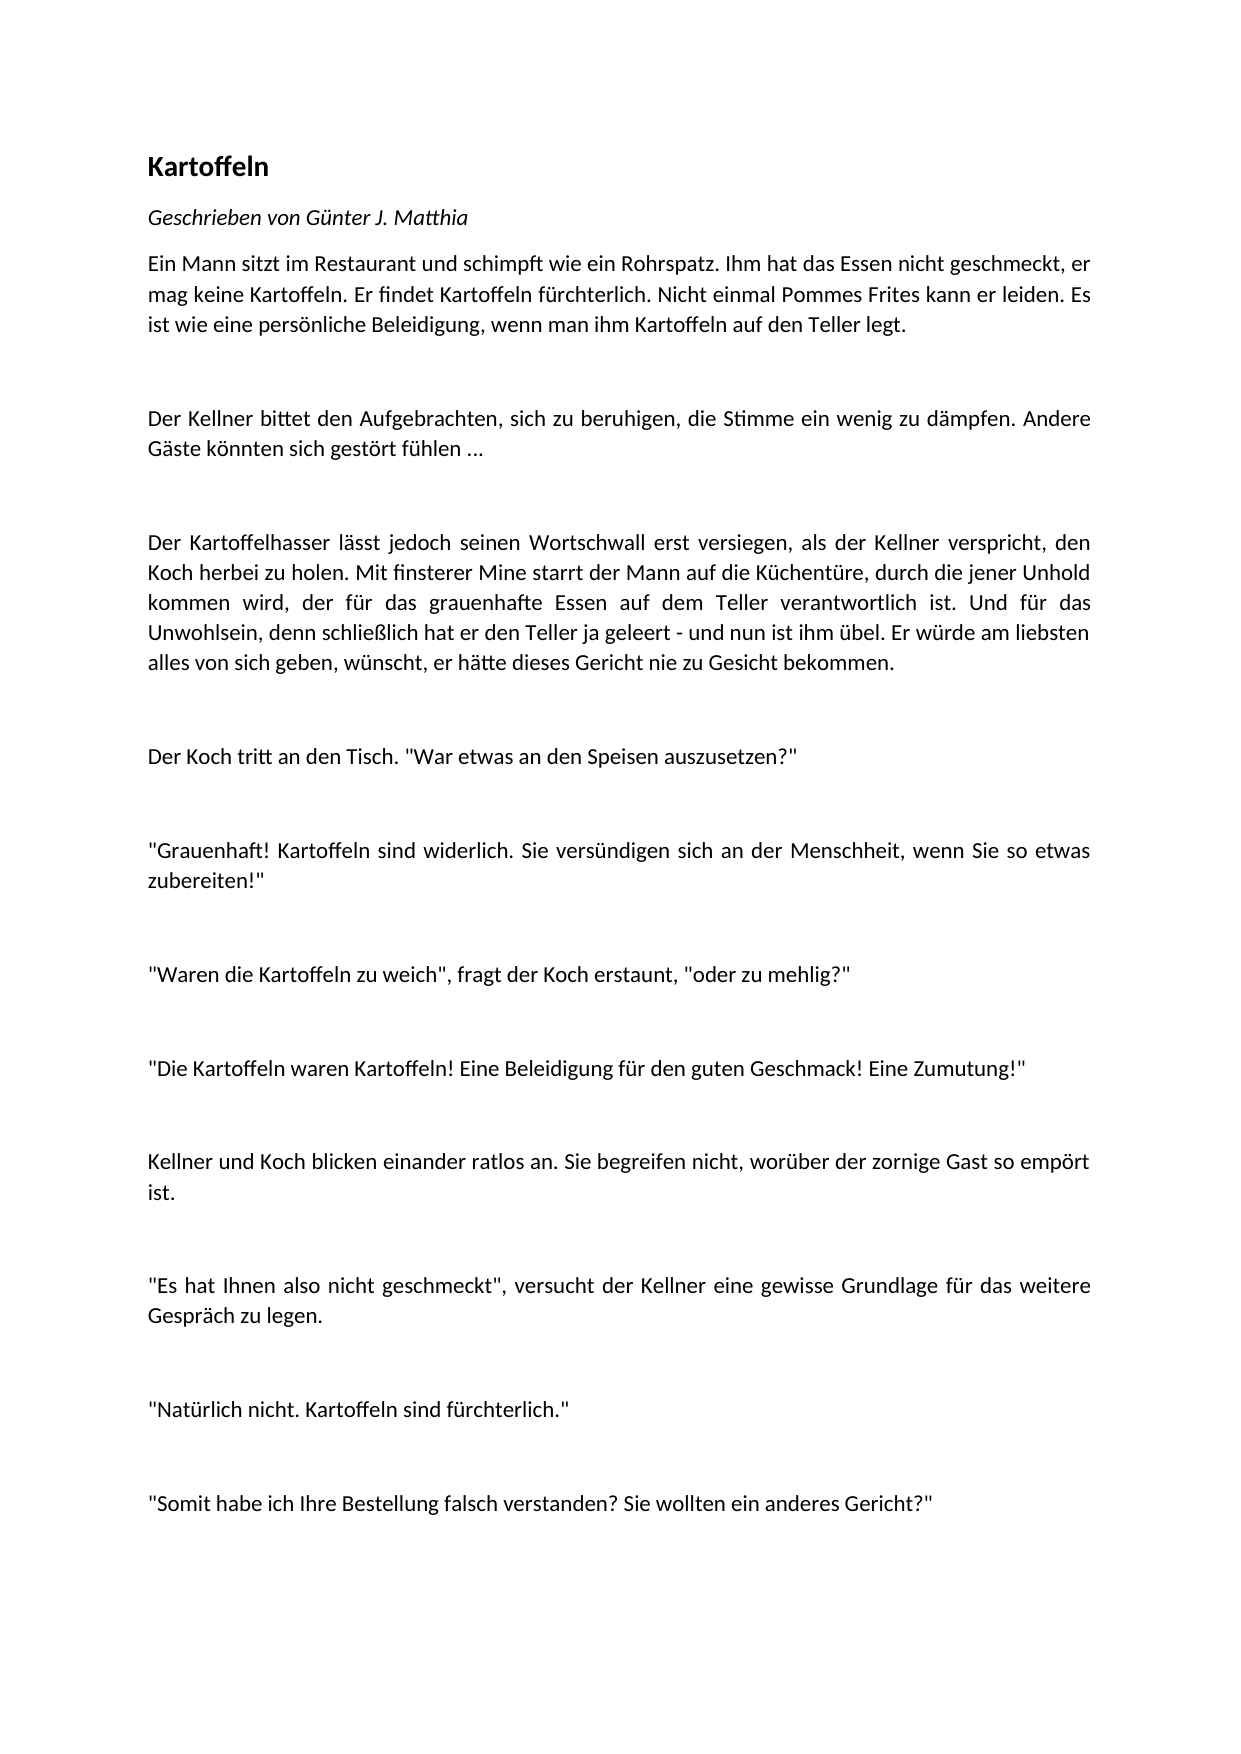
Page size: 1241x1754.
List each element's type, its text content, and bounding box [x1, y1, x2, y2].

text "Somit habe ich Ihre Bestellung falsch verstanden? Sie wollten ein anderes Gericht?" [148, 1489, 1093, 1517]
text Der Kellner bittet den Aufgebrachten, sich zu beruhigen, die Stimme ein wenig zu dämpfen. Andere Gäste könnten sich gestört fühlen ... [148, 404, 1093, 462]
text Der Koch tritt an den Tisch. "War etwas an den Speisen auszusetzen?" [148, 742, 1093, 770]
text Der Kartoffelhasser lässt jedoch seinen Wortschwall erst versiegen, als der Kellner verspricht, den Koch herbei zu holen. Mit finsterer Mine starrt der Mann auf die Küchentüre, durch die jener Unhold kommen wird, der für das grauenhafte Essen auf dem Teller verantwortlich ist. Und für das Unwohlsein, denn schließlich hat er den Teller ja geleert - und nun ist ihm übel. Er würde am liebsten alles von sich geben, wünscht, er hätte dieses Gericht nie zu Gesicht bekommen. [148, 528, 1093, 677]
text "Waren die Kartoffeln zu weich", fragt der Koch erstaunt, "oder zu mehlig?" [148, 960, 1093, 988]
text Geschrieben von Günter J. Matthia [148, 203, 1093, 231]
text Kartoffeln [148, 148, 1093, 183]
text "Die Kartoffeln waren Kartoffeln! Eine Beleidigung für den guten Geschmack! Eine Zumutung!" [148, 1054, 1093, 1082]
text "Grauenhaft! Kartoffeln sind widerlich. Sie versündigen sich an der Menschheit, wenn Sie so etwas zubereiten!" [148, 836, 1093, 894]
text Kellner und Koch blicken einander ratlos an. Sie begreifen nicht, worüber der zornige Gast so empört ist. [148, 1147, 1093, 1206]
text Ein Mann sitzt im Restaurant und schimpft wie ein Rohrspatz. Ihm hat das Essen nicht geschmeckt, er mag keine Kartoffeln. Er findet Kartoffeln fürchterlich. Nicht einmal Pommes Frites kann er leiden. Es ist wie eine persönliche Beleidigung, wenn man ihm Kartoffeln auf den Teller legt. [148, 249, 1093, 338]
text "Es hat Ihnen also nicht geschmeckt", versucht der Kellner eine gewisse Grundlage für das weitere Gespräch zu legen. [148, 1271, 1093, 1330]
text "Natürlich nicht. Kartoffeln sind fürchterlich." [148, 1395, 1093, 1423]
